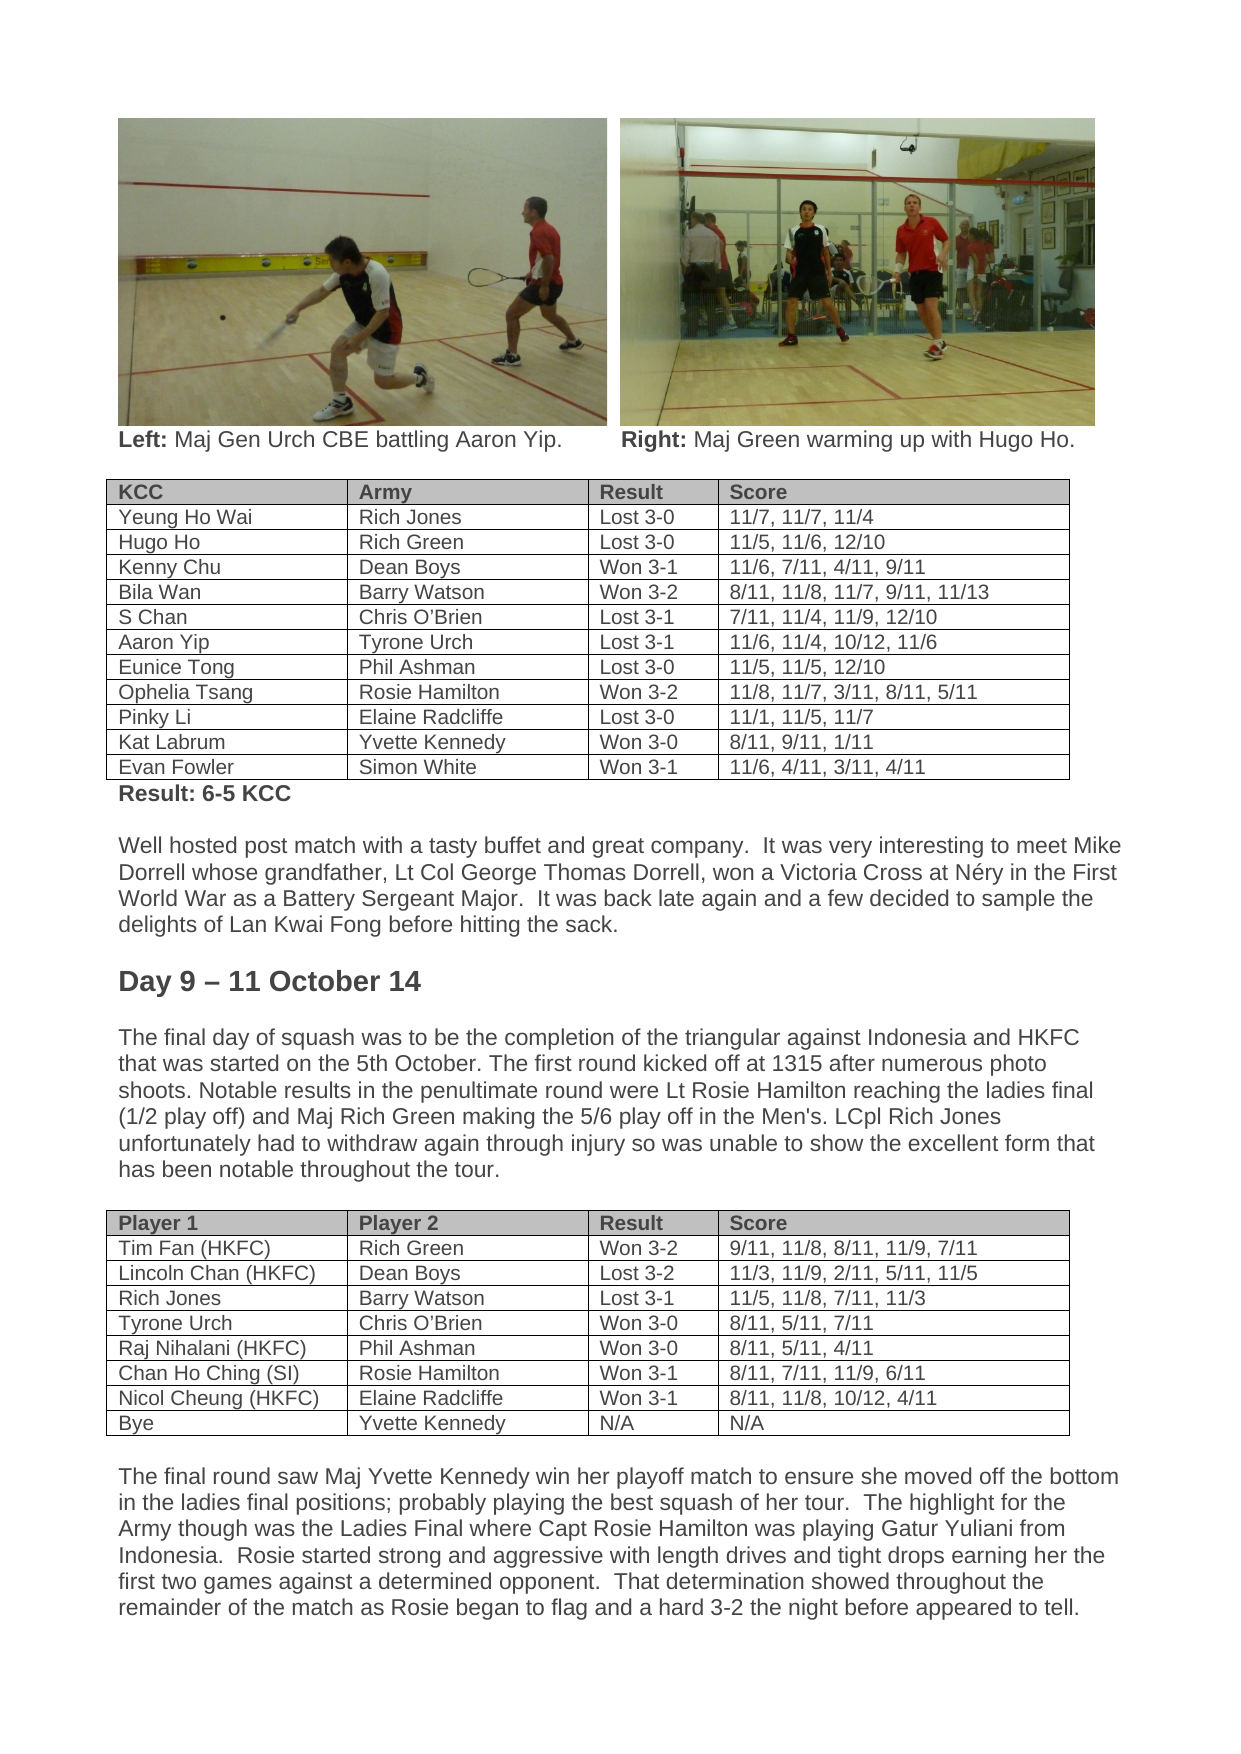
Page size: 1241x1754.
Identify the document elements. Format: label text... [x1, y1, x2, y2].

table_cell Won 3-0 [589, 730, 718, 754]
table_cell Kat Labrum [107, 730, 347, 754]
table_cell 11/1, 11/5, 11/7 [719, 705, 1069, 729]
table_cell Pinky Li [107, 705, 347, 729]
table_cell 8/11, 7/11, 11/9, 6/11 [719, 1361, 1069, 1385]
table_cell Won 3-0 [589, 1311, 718, 1335]
table_cell 11/6, 11/4, 10/12, 11/6 [719, 630, 1069, 654]
table_cell Chris O’Brien [348, 1311, 588, 1335]
table_cell Kenny Chu [107, 555, 347, 579]
table_cell Lost 3-1 [589, 1286, 718, 1310]
table_cell 8/11, 5/11, 7/11 [719, 1311, 1069, 1335]
table_cell Evan Fowler [107, 755, 347, 779]
table_cell 11/5, 11/8, 7/11, 11/3 [719, 1286, 1069, 1310]
table_cell Rich Green [348, 530, 588, 554]
table_cell 11/8, 11/7, 3/11, 8/11, 5/11 [719, 680, 1069, 704]
table_cell Nicol Cheung (HKFC) [107, 1386, 347, 1410]
table_cell Won 3-0 [589, 1336, 718, 1360]
table_cell 9/11, 11/8, 8/11, 11/9, 7/11 [719, 1236, 1069, 1260]
table_cell Won 3-2 [589, 580, 718, 604]
table_cell Won 3-1 [589, 1386, 718, 1410]
table_cell 11/7, 11/7, 11/4 [719, 505, 1069, 529]
table_cell Barry Watson [348, 580, 588, 604]
table_cell 11/5, 11/5, 12/10 [719, 655, 1069, 679]
table_header Player 2 [348, 1211, 588, 1235]
table_cell Chan Ho Ching (SI) [107, 1361, 347, 1385]
table_cell Elaine Radcliffe [348, 705, 588, 729]
table_cell Yeung Ho Wai [107, 505, 347, 529]
table_header Result [589, 480, 718, 504]
table_cell Bila Wan [107, 580, 347, 604]
table_header KCC [107, 480, 347, 504]
table_cell 8/11, 11/8, 11/7, 9/11, 11/13 [719, 580, 1069, 604]
table_cell 11/5, 11/6, 12/10 [719, 530, 1069, 554]
table_cell Lincoln Chan (HKFC) [107, 1261, 347, 1285]
table_header Player 1 [107, 1211, 347, 1235]
table_cell Phil Ashman [348, 655, 588, 679]
table_cell Dean Boys [348, 555, 588, 579]
table_cell Aaron Yip [107, 630, 347, 654]
table_header Score [719, 1211, 1069, 1235]
table_cell Phil Ashman [348, 1336, 588, 1360]
table_cell Rich Jones [348, 505, 588, 529]
table_cell Won 3-1 [589, 1361, 718, 1385]
table_cell Won 3-1 [589, 555, 718, 579]
table_cell Tim Fan (HKFC) [107, 1236, 347, 1260]
table_cell 11/6, 7/11, 4/11, 9/11 [719, 555, 1069, 579]
table_header Result [589, 1211, 718, 1235]
table_cell Rich Green [348, 1236, 588, 1260]
table_cell N/A [589, 1411, 718, 1435]
table_cell Chris O’Brien [348, 605, 588, 629]
table_cell 11/6, 4/11, 3/11, 4/11 [719, 755, 1069, 779]
text Result: 6-5 KCC [118, 780, 1122, 806]
table_cell Rich Jones [107, 1286, 347, 1310]
table_cell Rosie Hamilton [348, 680, 588, 704]
picture [118, 118, 608, 426]
table_cell Rosie Hamilton [348, 1361, 588, 1385]
table_cell Won 3-1 [589, 755, 718, 779]
table_cell 7/11, 11/4, 11/9, 12/10 [719, 605, 1069, 629]
table_cell Dean Boys [348, 1261, 588, 1285]
table_cell Simon White [348, 755, 588, 779]
table_cell Won 3-2 [589, 680, 718, 704]
table_cell N/A [719, 1411, 1069, 1435]
table_cell Bye [107, 1411, 347, 1435]
table_cell Lost 3-0 [589, 530, 718, 554]
table_cell Yvette Kennedy [348, 730, 588, 754]
table_cell Yvette Kennedy [348, 1411, 588, 1435]
table_header Army [348, 480, 588, 504]
table_cell Raj Nihalani (HKFC) [107, 1336, 347, 1360]
text Well hosted post match with a tasty buffet and great company. It was very interesting to meet Mike Dorrell whose grandfather, Lt Col George Thomas Dorrell, won a Victoria Cross at Néry in the First World War as a Battery Sergeant Major. It was back late again and a few decided to sample the delights of Lan Kwai Fong before hitting the sack. Day 9 – 11 October 14 The final day of squash was to be the completion of the triangular against Indonesia and HKFC that was started on the 5th October. The first round kicked off at 1315 after numerous photo shoots. Notable results in the penultimate round were Lt Rosie Hamilton reaching the ladies final (1/2 play off) and Maj Rich Green making the 5/6 play off in the Men's. LCpl Rich Jones unfortunately had to withdraw again through injury so was unable to show the excellent form that has been notable throughout the tour. [118, 806, 1122, 1210]
table_cell Lost 3-1 [589, 605, 718, 629]
table_cell Lost 3-0 [589, 705, 718, 729]
table_cell Eunice Tong [107, 655, 347, 679]
table_cell Barry Watson [348, 1286, 588, 1310]
table_cell Won 3-2 [589, 1236, 718, 1260]
table_cell Ophelia Tsang [107, 680, 347, 704]
table_cell Lost 3-0 [589, 655, 718, 679]
table_cell Hugo Ho [107, 530, 347, 554]
table_cell 8/11, 11/8, 10/12, 4/11 [719, 1386, 1069, 1410]
table_cell Lost 3-1 [589, 630, 718, 654]
picture [620, 118, 1095, 426]
table_cell S Chan [107, 605, 347, 629]
table_cell Tyrone Urch [348, 630, 588, 654]
table_cell Lost 3-0 [589, 505, 718, 529]
table_cell Lost 3-2 [589, 1261, 718, 1285]
text Left: Maj Gen Urch CBE battling Aaron Yip. Right: Maj Green warming up with Hugo Ho. [118, 426, 1122, 452]
table_cell 8/11, 9/11, 1/11 [719, 730, 1069, 754]
table_cell 11/3, 11/9, 2/11, 5/11, 11/5 [719, 1261, 1069, 1285]
table_cell Elaine Radcliffe [348, 1386, 588, 1410]
table_cell Tyrone Urch [107, 1311, 347, 1335]
table_cell 8/11, 5/11, 4/11 [719, 1336, 1069, 1360]
table_header Score [719, 480, 1069, 504]
